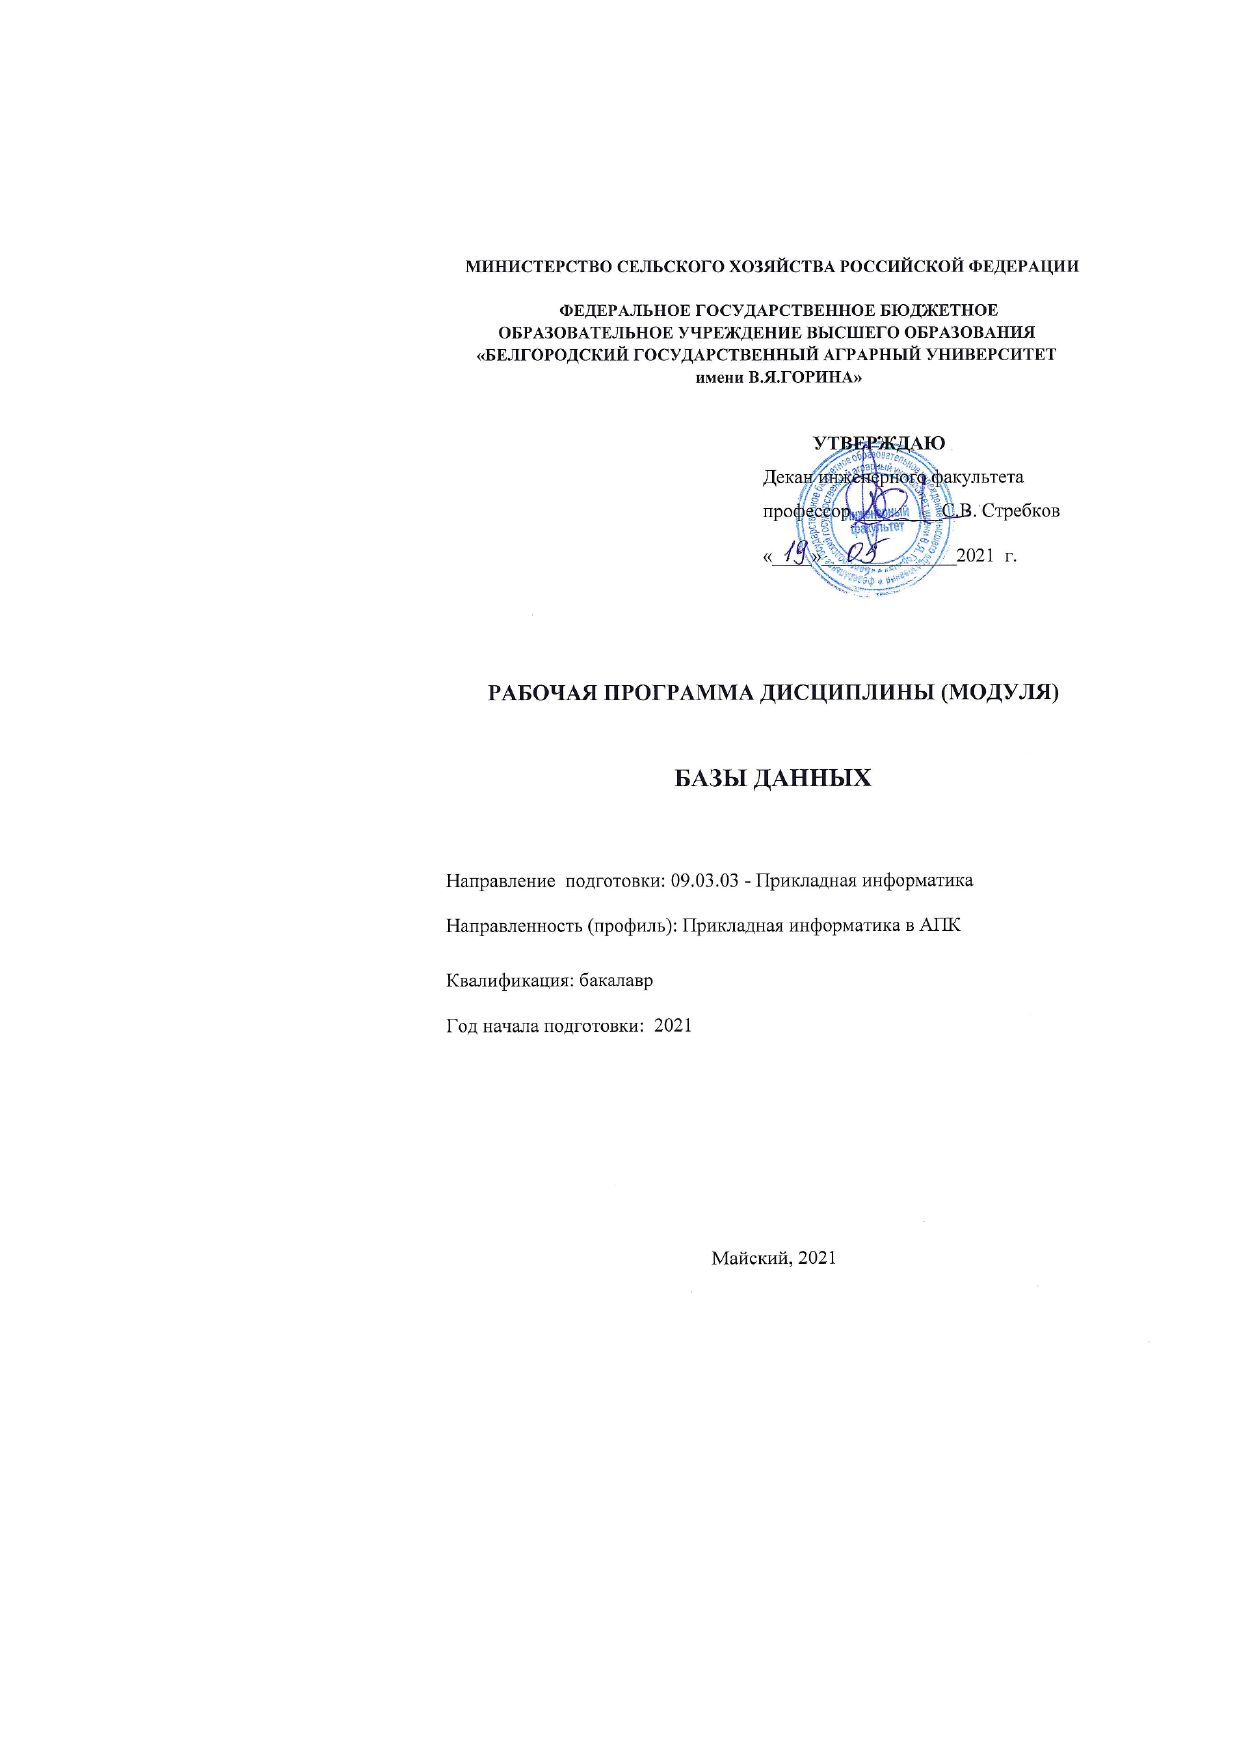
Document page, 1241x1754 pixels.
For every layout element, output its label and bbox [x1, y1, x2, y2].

picture [378, 243, 1157, 1350]
